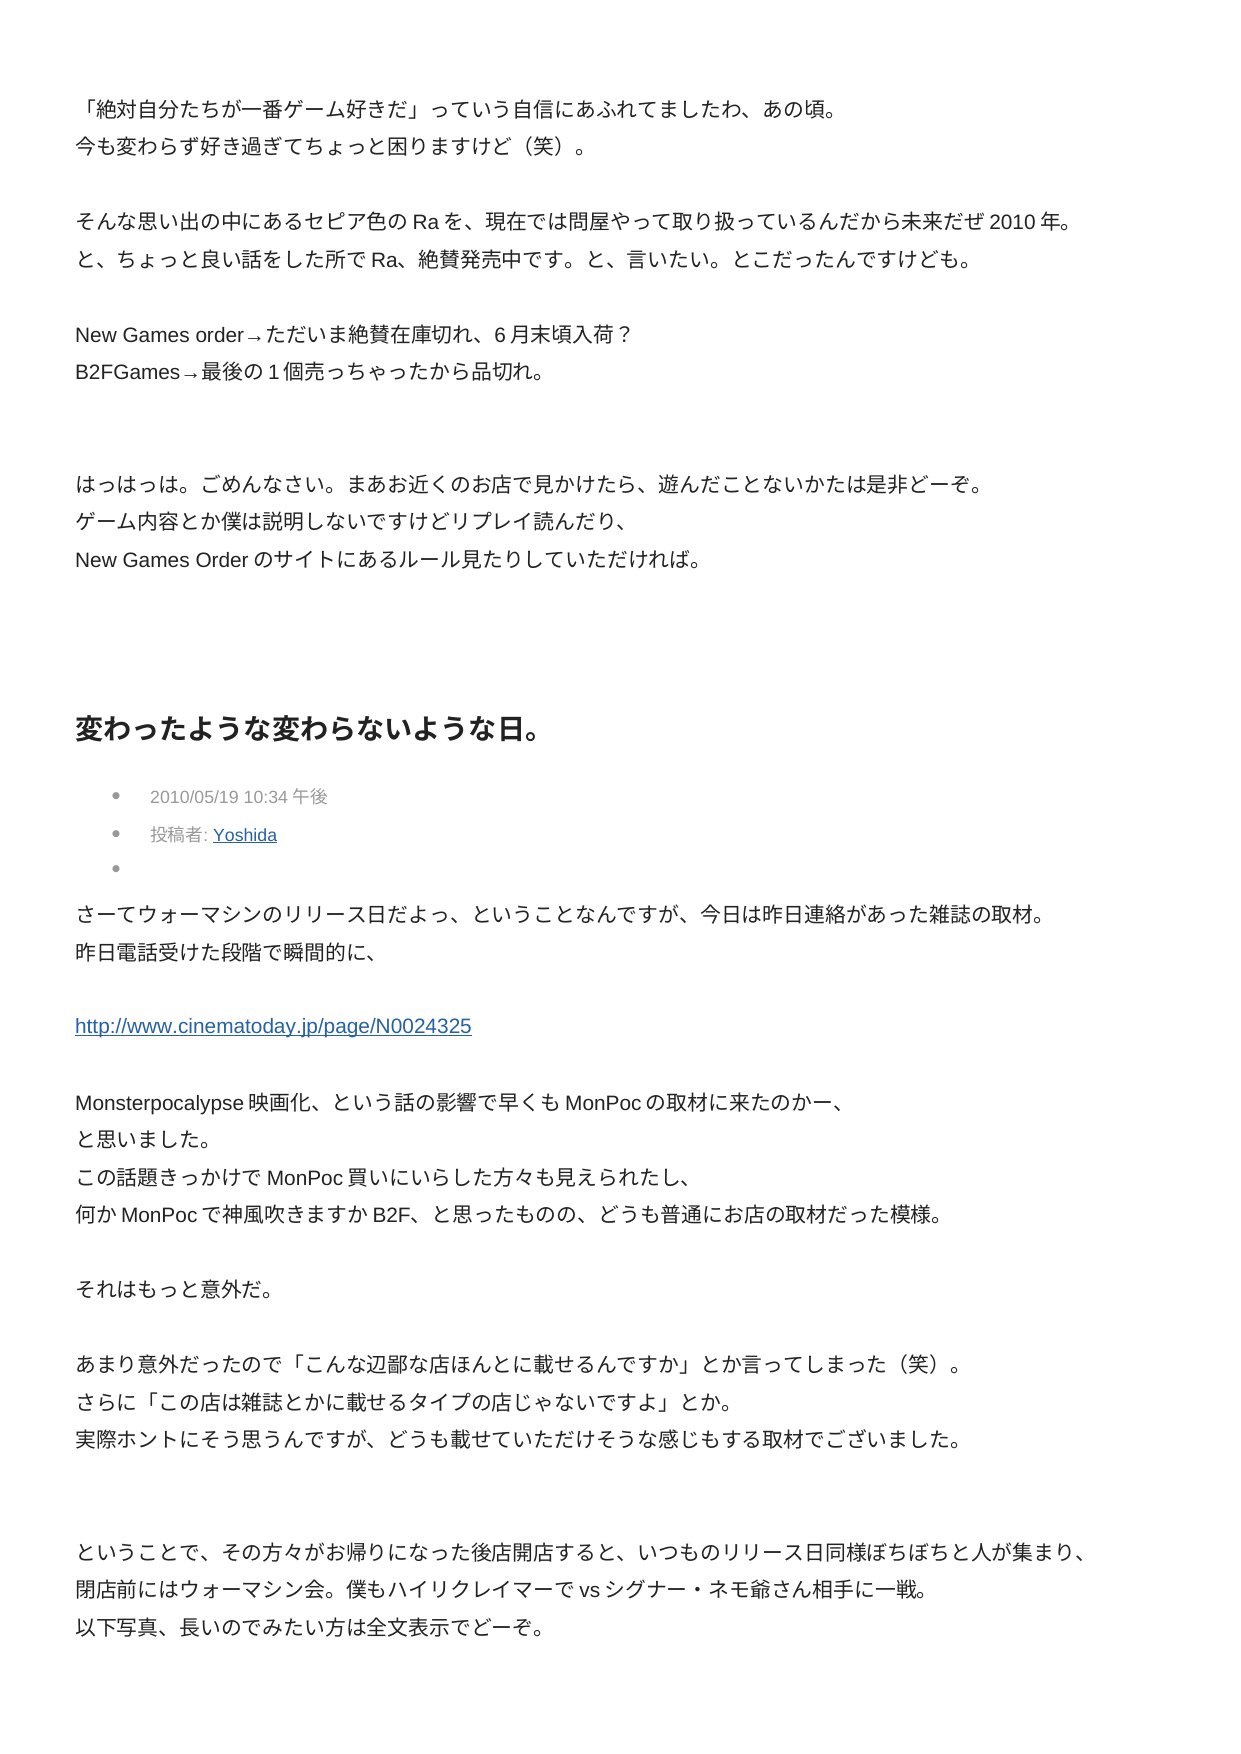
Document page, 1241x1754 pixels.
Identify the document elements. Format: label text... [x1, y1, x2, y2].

list 2010/05/19 10:34 午後 [112, 777, 1165, 814]
text 変わったような変わらないような日。 [75, 689, 1165, 764]
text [75, 894, 1165, 1644]
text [75, 89, 1165, 577]
list 投稿者: Yoshida [112, 814, 1165, 852]
